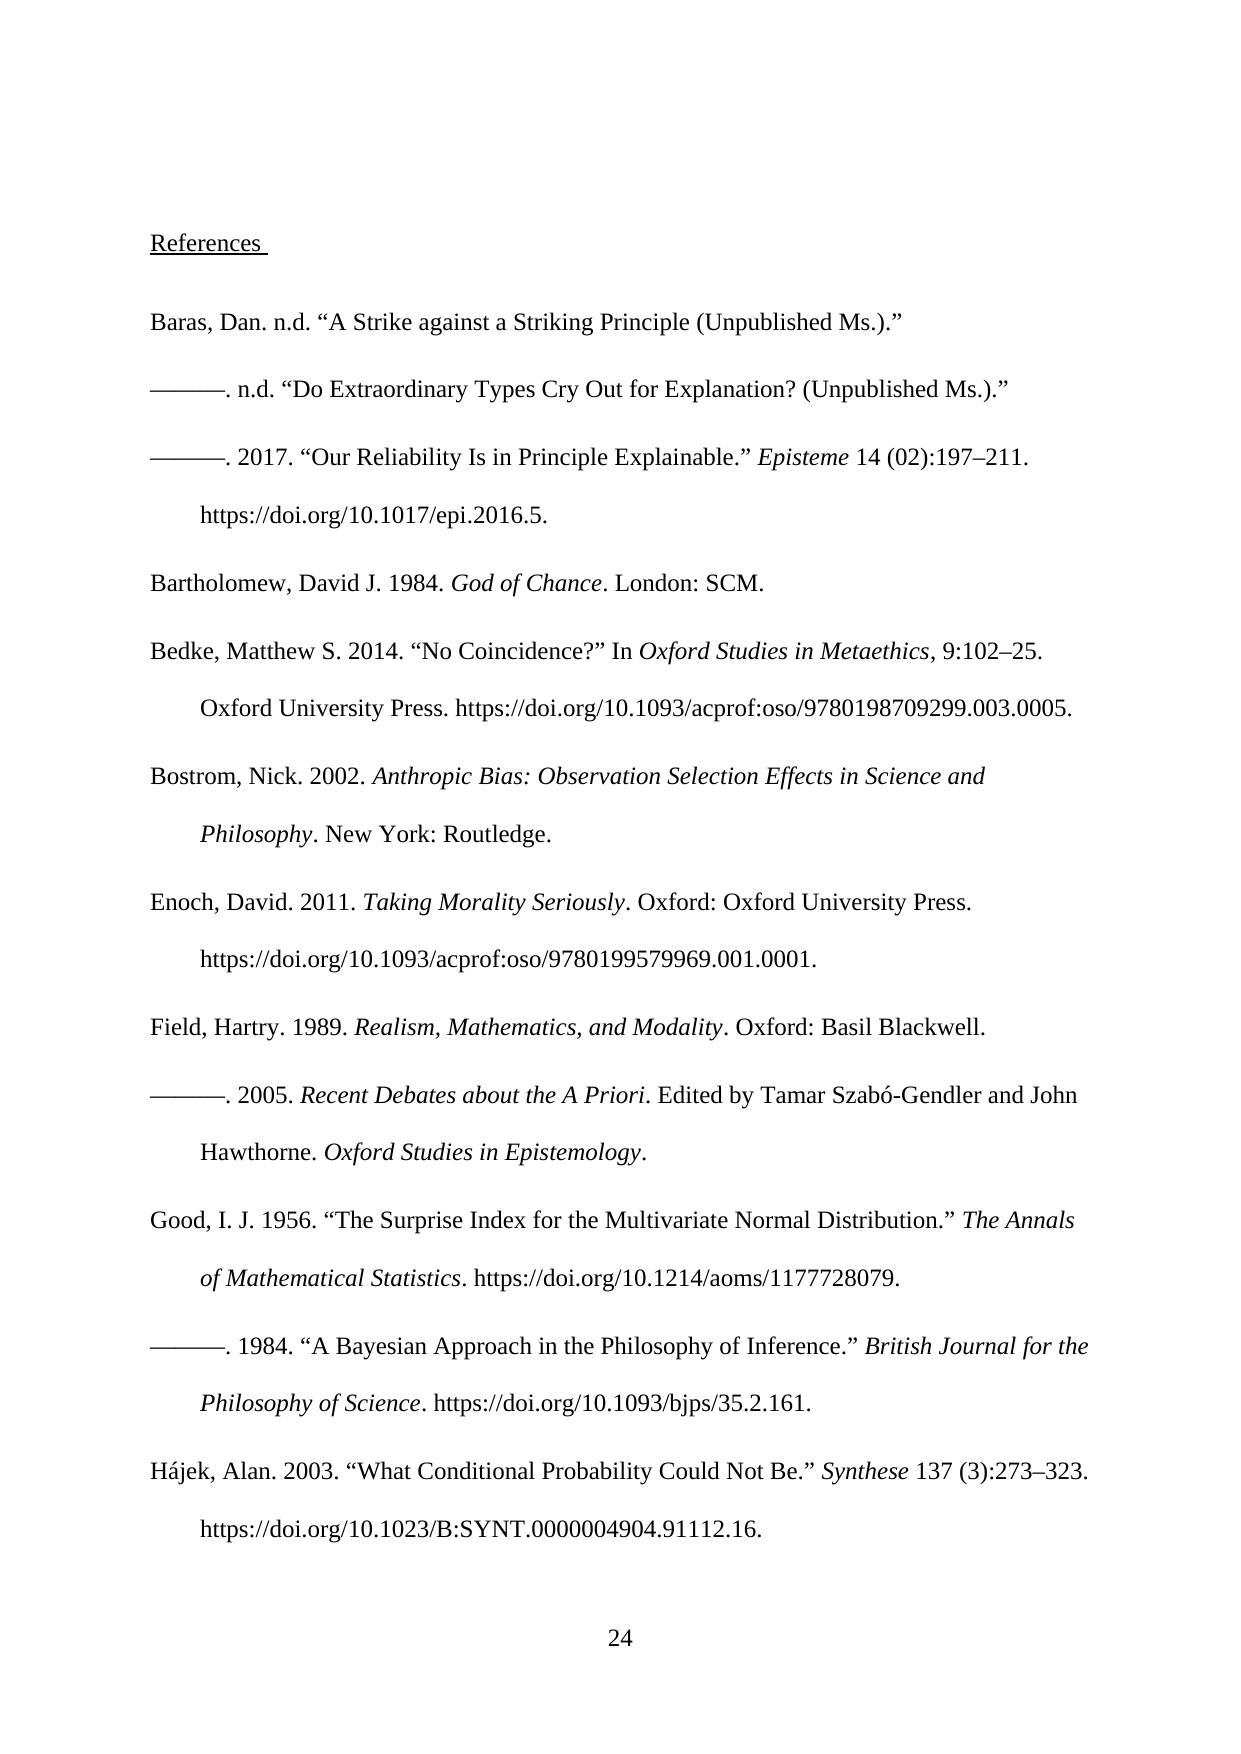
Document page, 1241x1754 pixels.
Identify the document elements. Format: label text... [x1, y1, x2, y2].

text Good, I. J. 1956. “The Surprise Index for the Multivariate Normal Distribution.” The Annals of Mathematical Statistics. https://doi.org/10.1214/aoms/1177728079. [150, 1205, 1090, 1292]
text Bostrom, Nick. 2002. Anthropic Bias: Observation Selection Effects in Science and Philosophy. New York: Routledge. [150, 761, 1090, 847]
text ———. 2017. “Our Reliability Is in Principle Explainable.” Episteme 14 (02):197–211. https://doi.org/10.1017/epi.2016.5. [150, 442, 1090, 529]
text ———. n.d. “Do Extraordinary Types Cry Out for Explanation? (Unpublished Ms.).” [150, 374, 1090, 403]
text Hájek, Alan. 2003. “What Conditional Probability Could Not Be.” Synthese 137 (3):273–323. https://doi.org/10.1023/B:SYNT.0000004904.91112.16. [150, 1456, 1090, 1542]
text Bedke, Matthew S. 2014. “No Coincidence?” In Oxford Studies in Metaethics, 9:102–25. Oxford University Press. https://doi.org/10.1093/acprof:oso/9780198709299.003.0005. [150, 636, 1090, 722]
text ———. 1984. “A Bayesian Approach in the Philosophy of Inference.” British Journal for the Philosophy of Science. https://doi.org/10.1093/bjps/35.2.161. [150, 1331, 1090, 1417]
text Field, Hartry. 1989. Realism, Mathematics, and Modality. Oxford: Basil Blackwell. [150, 1012, 1090, 1041]
subtitle References [150, 228, 1090, 257]
text Bartholomew, David J. 1984. God of Chance. London: SCM. [150, 568, 1090, 597]
text ———. 2005. Recent Debates about the A Priori. Edited by Tamar Szabó-Gendler and John Hawthorne. Oxford Studies in Epistemology. [150, 1080, 1090, 1166]
text Baras, Dan. n.d. “A Strike against a Striking Principle (Unpublished Ms.).” [150, 307, 1090, 335]
text Enoch, David. 2011. Taking Morality Seriously. Oxford: Oxford University Press. https://doi.org/10.1093/acprof:oso/9780199579969.001.0001. [150, 887, 1090, 973]
